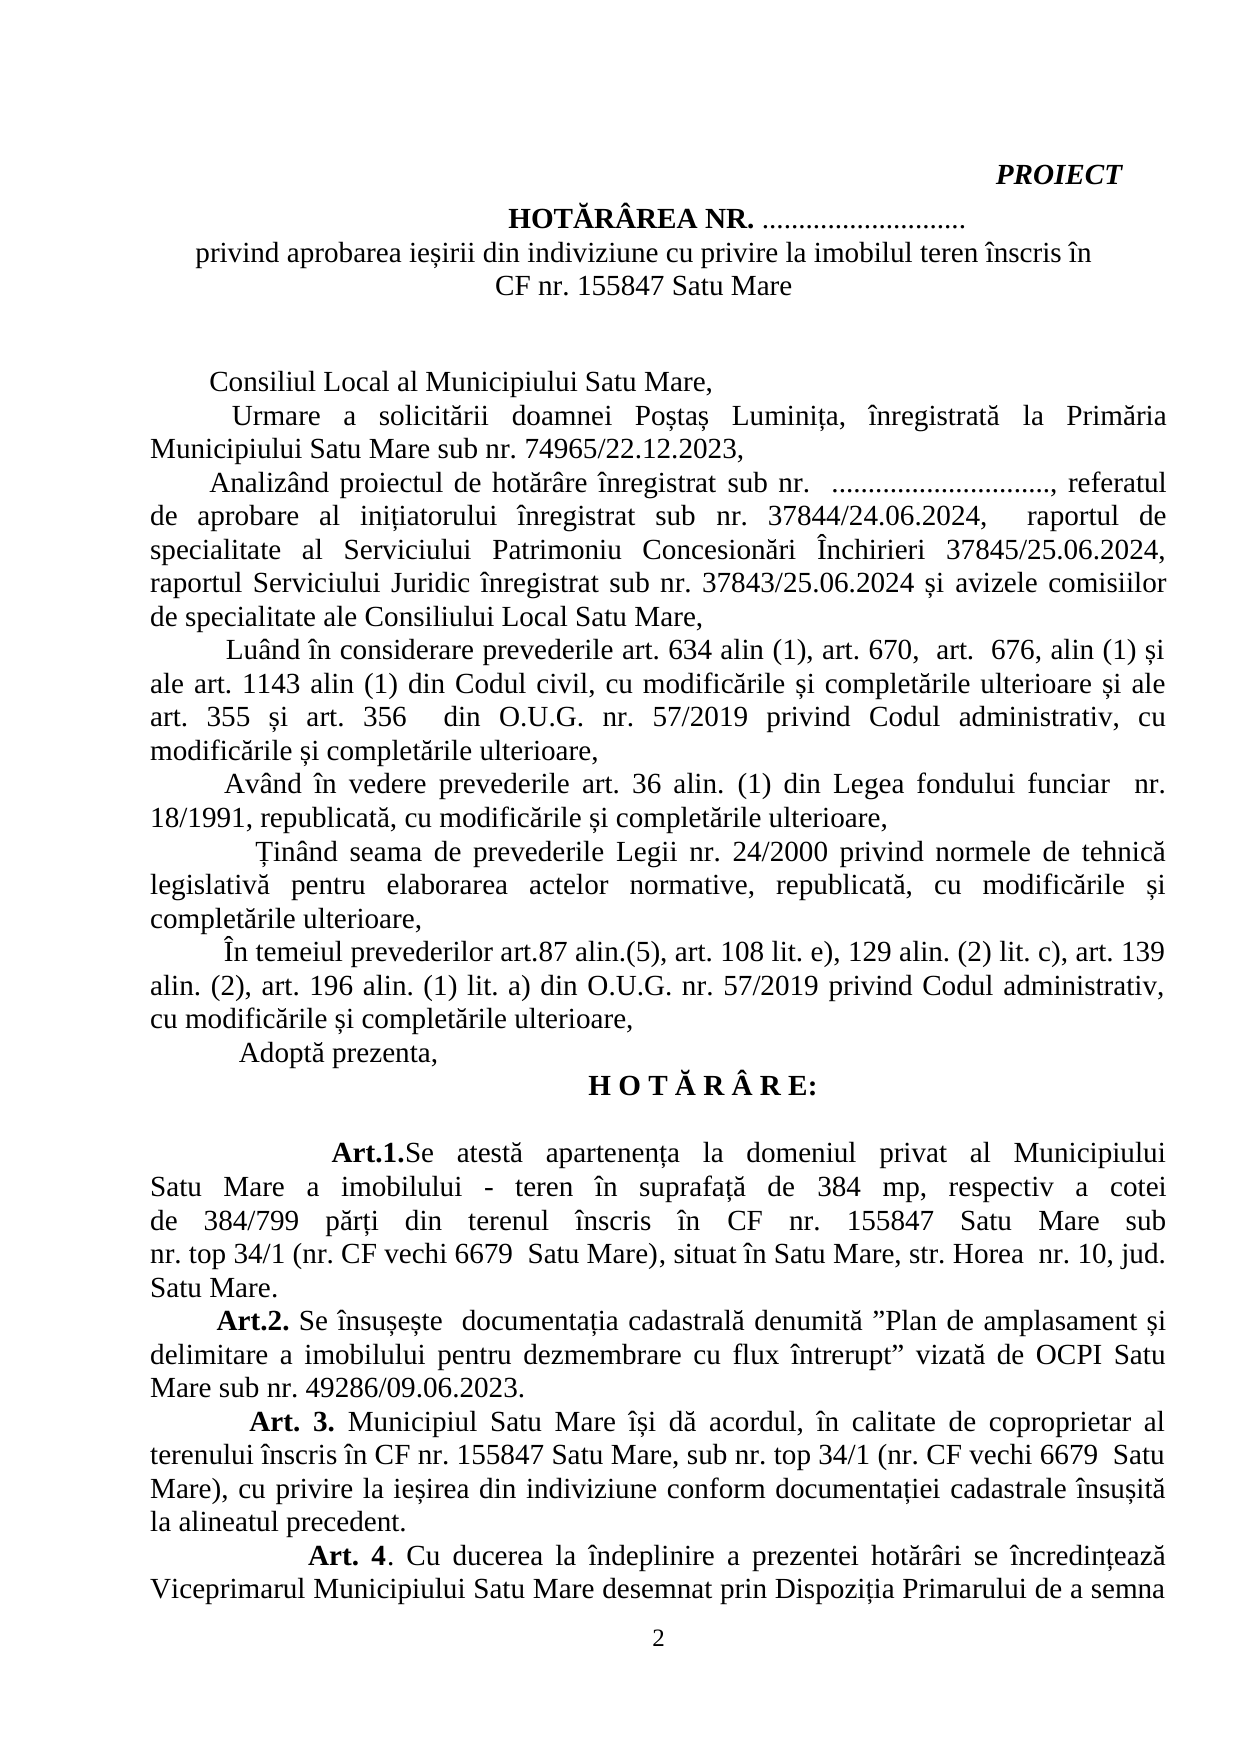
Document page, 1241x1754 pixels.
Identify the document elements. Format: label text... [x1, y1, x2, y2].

text Tămășan Ilies Cristina [224, 885, 1167, 918]
text Faur Mihaela/2 ex. [61, 1557, 1167, 1576]
text Art. 5. Prezenta se comunică, prin intermediul Secretarului General al Municipiului Satu Mare, în termenul prevăzut de lege, Primarului Municipiului Satu Mare, Instituției Prefectului-județul Satu Mare, doamnei Viceprimar Tămășan Ilieș Cristina, Serviciului Patrimoniu, Concesionări, Închirieri și petentei. [150, 521, 1167, 655]
text Art. 3. Municipiul Satu Mare își dă acordul, în calitate de coproprietar al terenului înscris în CF nr. 155847 Satu Mare, sub nr. top 34/1 (nr. CF vechi 6679 Satu Mare), cu privire la ieșirea din indiviziune conform documentației cadastrale însușită la alineatul precedent. [150, 219, 1167, 353]
text INIŢIATOR PROIECT [445, 818, 1167, 851]
text VICEPRIMAR [150, 851, 1167, 885]
text Art.2. Se însușește documentația cadastrală denumită ”Plan de amplasament și delimitare a imobilului pentru dezmembrare cu flux întrerupt” vizată de OCPI Satu Mare sub nr. 49286/09.06.2023. [150, 118, 1167, 219]
text Art. 4. Cu ducerea la îndeplinire a prezentei hotărâri se încredințează Viceprimarul Municipiului Satu Mare desemnat prin Dispoziția Primarului de a semna acte în formă autentică, inițiatorul proiectului de hotărâre și Serviciul Patrimoniu Concesionări Închirieri din cadrul Aparatului de specialitate al Primarului Municipiului Satu Mare. [150, 353, 1167, 521]
text Redactat: [61, 1538, 1167, 1557]
text AVIZAT Secretar general, [224, 981, 1167, 1048]
text Mihaela Maria Racolța [61, 1058, 1167, 1092]
